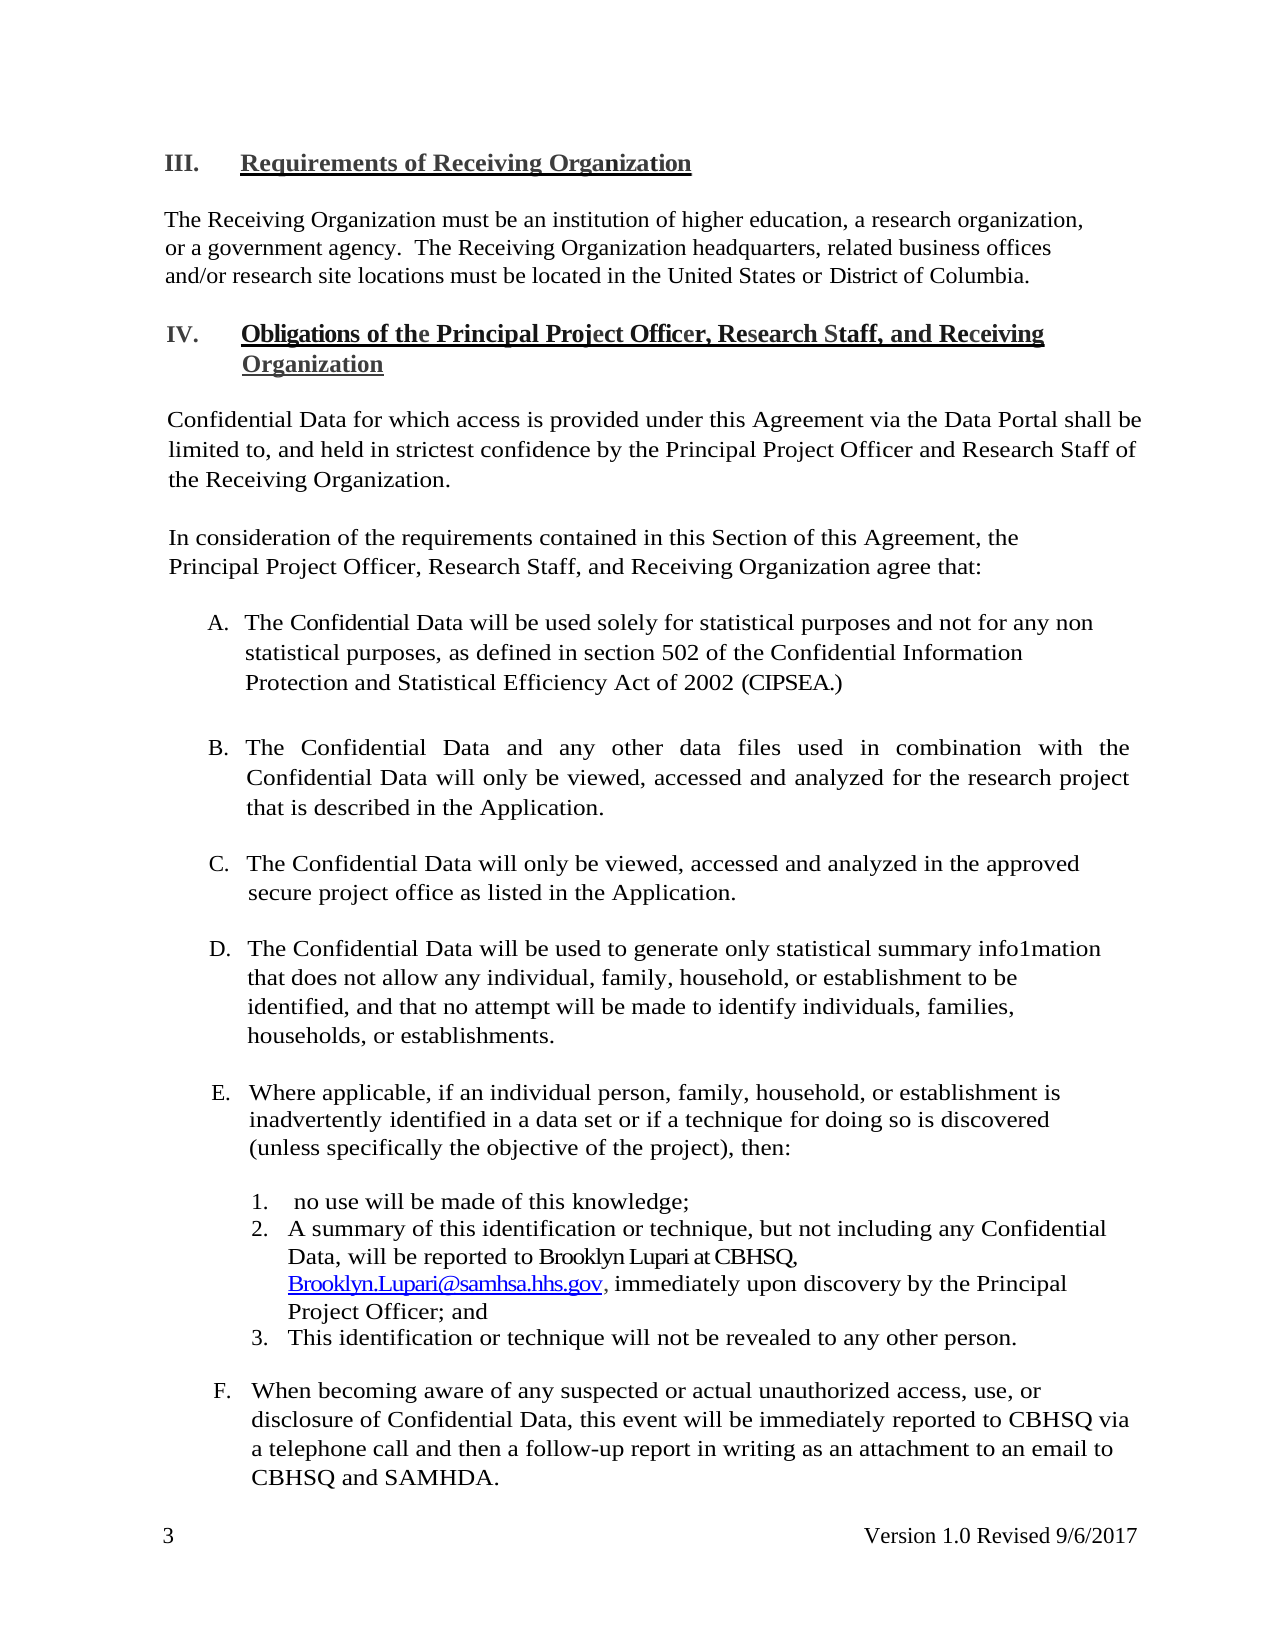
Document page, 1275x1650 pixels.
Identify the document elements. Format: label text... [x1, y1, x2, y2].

list no use will be made of this knowledge; [251, 1188, 1111, 1214]
list Where applicable, if an individual person, family, household, or establishment is inadvertently identified in a data set or if a technique for doing so is discovered (unless specifically the objective of the project), then: [211, 1078, 1111, 1160]
list The Confidential Data will be used solely for statistical purposes and not for any non­ statistical purposes, as defined in section 502 of the Confidential Information Protection and Statistical Efficiency Act of 2002 (CIPSEA.) [207, 609, 1115, 695]
list A summary of this identification or technique, but not including any Confidential Data, will be reported to Brooklyn Lupari at CBHSQ, Brooklyn.Lupari@samhsa.hhs.gov, immediately upon discovery by the Principal Project Officer; and [251, 1215, 1111, 1324]
list The Confidential Data will only be viewed, accessed and analyzed in the approved secure project office as listed in the Application. [208, 850, 1134, 905]
text In consideration of the requirements contained in this Section of this Agreement, the Principal Project Officer, Research Staff, and Receiving Organization agree that: [168, 524, 1109, 579]
subtitle Organization [242, 349, 1148, 378]
list The Confidential Data and any other data files used in combination with the Confidential Data will only be viewed, accessed and analyzed for the research project that is described in the Application. [208, 734, 1130, 820]
list Requirements of Receiving Organization [164, 148, 1148, 177]
list When becoming aware of any suspected or actual unauthorized access, use, or disclosure of Confidential Data, this event will be immediately reported to CBHSQ via a telephone call and then a follow-up report in writing as an attachment to an email to CBHSQ and SAMHDA. [213, 1377, 1131, 1490]
subtitle Obligations of the Principal Project Officer, Research Staff, and Receiving [166, 317, 1148, 349]
text The Receiving Organization must be an institution of higher education, a research organization, or a government agency. The Receiving Organization headquarters, related business offices and/or research site locations must be located in the United States or District of Columbia. [164, 206, 1109, 288]
list The Confidential Data will be used to generate only statistical summary info1mation that does not allow any individual, family, household, or establishment to be identified, and that no attempt will be made to identify individuals, families, households, or establishments. [209, 935, 1124, 1049]
list This identification or technique will not be revealed to any other person. [251, 1326, 1148, 1351]
text Confidential Data for which access is provided under this Agreement via the Data Portal shall be limited to, and held in strictest confidence by the Principal Project Officer and Research Staff of the Receiving Organization. [167, 406, 1148, 493]
